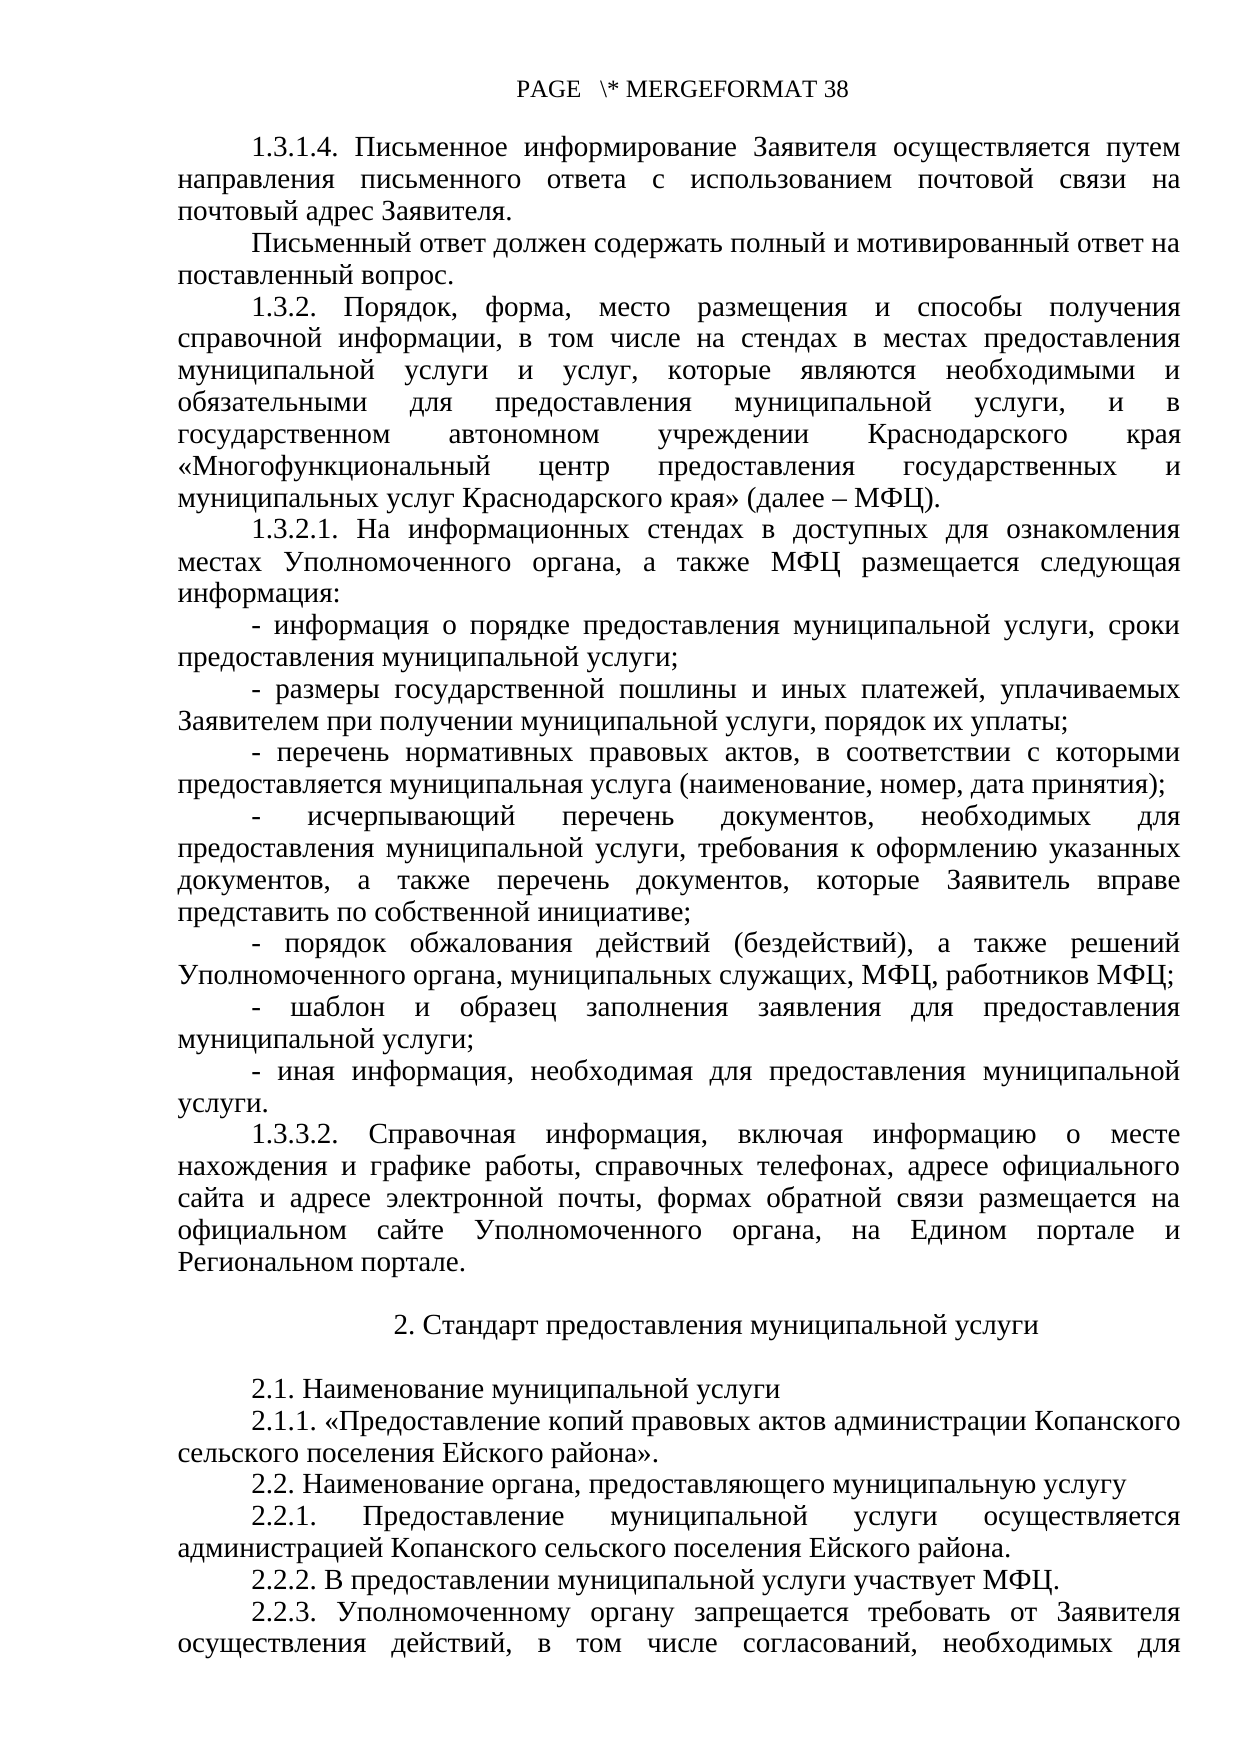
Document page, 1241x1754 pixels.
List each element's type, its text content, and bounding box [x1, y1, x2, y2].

text 2.2.1. Предоставление муниципальной услуги осуществляется администрацией Копанского сельского поселения Ейского района. [177, 1500, 1181, 1564]
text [177, 1596, 1181, 1659]
text - информация о порядке предоставления муниципальной услуги, сроки предоставления муниципальной услуги; [177, 609, 1181, 673]
text Письменный ответ должен содержать полный и мотивированный ответ на поставленный вопрос. [177, 227, 1181, 291]
text 1.3.3.2. Справочная информация, включая информацию о месте нахождения и графике работы, справочных телефонах, адресе официального сайта и адресе электронной почты, формах обратной связи размещается на официальном сайте Уполномоченного органа, на Едином портале и Региональном портале. [177, 1118, 1181, 1278]
text 2.1. Наименование муниципальной услуги [177, 1373, 1181, 1405]
text 2. Стандарт предоставления муниципальной услуги [177, 1309, 1181, 1341]
text - иная информация, необходимая для предоставления муниципальной услуги. [177, 1055, 1181, 1118]
text 2.2.2. В предоставлении муниципальной услуги участвует МФЦ. [177, 1564, 1181, 1596]
text - исчерпывающий перечень документов, необходимых для предоставления муниципальной услуги, требования к оформлению указанных документов, а также перечень документов, которые Заявитель вправе представить по собственной инициативе; [177, 800, 1181, 927]
text 1.3.2.1. На информационных стендах в доступных для ознакомления местах Уполномоченного органа, а также МФЦ размещается следующая информация: [177, 513, 1181, 609]
text 1.3.2. Порядок, форма, место размещения и способы получения справочной информации, в том числе на стендах в местах предоставления муниципальной услуги и услуг, которые являются необходимыми и обязательными для предоставления муниципальной услуги, и в государственном автономном учреждении Краснодарского края «Многофункциональный центр предоставления государственных и муниципальных услуг Краснодарского края» (далее – МФЦ). [177, 291, 1181, 513]
text - порядок обжалования действий (бездействий), а также решений Уполномоченного органа, муниципальных служащих, МФЦ, работников МФЦ; [177, 927, 1181, 991]
text 2.2. Наименование органа, предоставляющего муниципальную услугу [177, 1468, 1181, 1500]
text - перечень нормативных правовых актов, в соответствии с которыми предоставляется муниципальная услуга (наименование, номер, дата принятия); [177, 736, 1181, 800]
text - размеры государственной пошлины и иных платежей, уплачиваемых Заявителем при получении муниципальной услуги, порядок их уплаты; [177, 673, 1181, 736]
text 1.3.1.4. Письменное информирование Заявителя осуществляется путем направления письменного ответа с использованием почтовой связи на почтовый адрес Заявителя. [177, 131, 1181, 227]
text 2.1.1. «Предоставление копий правовых актов администрации Копанского сельского поселения Ейского района». [177, 1405, 1181, 1468]
text - шаблон и образец заполнения заявления для предоставления муниципальной услуги; [177, 991, 1181, 1055]
